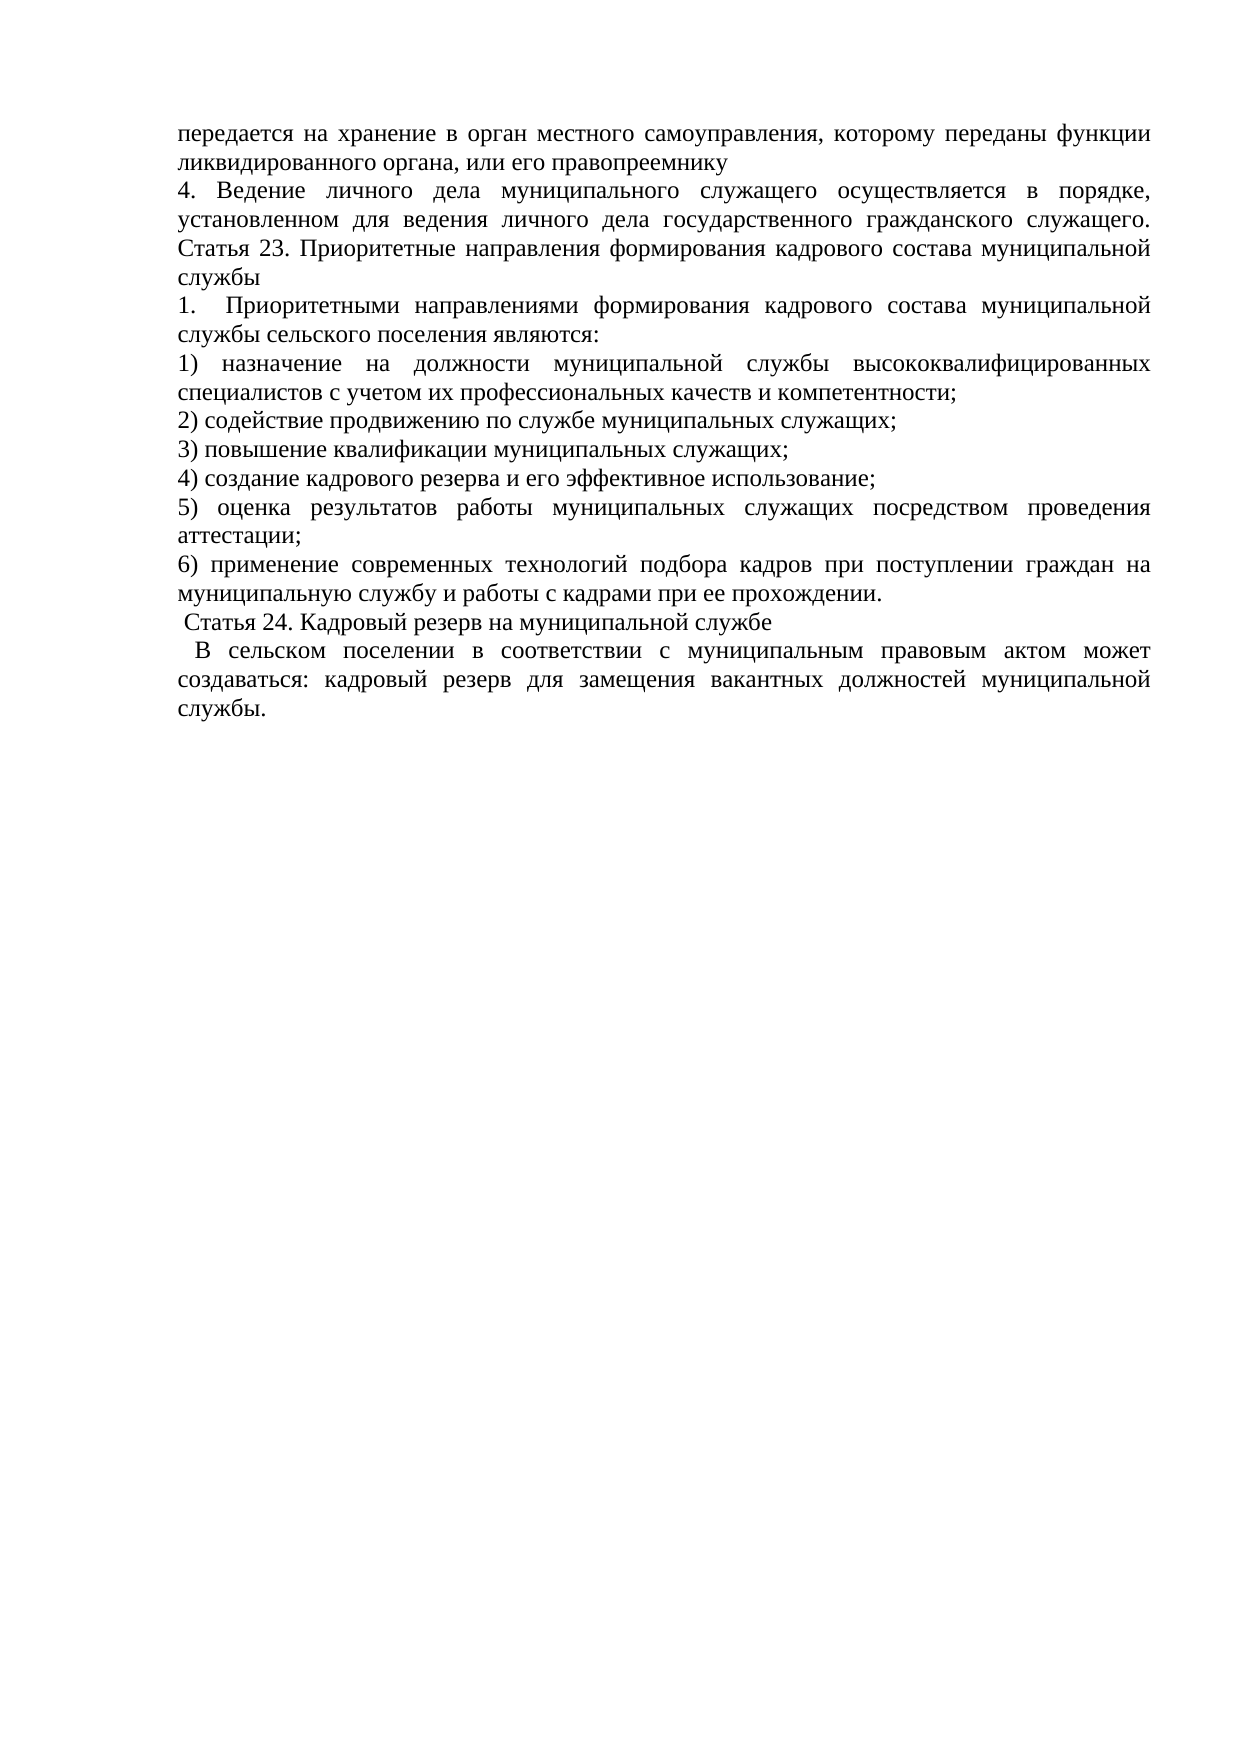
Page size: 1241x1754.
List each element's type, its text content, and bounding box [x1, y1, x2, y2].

text 3) повышение квалификации муниципальных служащих; [177, 434, 1152, 463]
text Статья 24. Кадровый резерв на муниципальной службе [177, 607, 1152, 636]
text 4. Ведение личного дела муниципального служащего осуществляется в порядке, установленном для ведения личного дела государственного гражданского служащего. Статья 23. Приоритетные направления формирования кадрового состава муниципальной службы [177, 176, 1152, 291]
text 2) содействие продвижению по службе муниципальных служащих; [177, 406, 1152, 434]
text 5) оценка результатов работы муниципальных служащих посредством проведения аттестации; [177, 492, 1152, 549]
text 4) создание кадрового резерва и его эффективное использование; [177, 463, 1152, 492]
text В сельском поселении в соответствии с муниципальным правовым актом может создаваться: кадровый резерв для замещения вакантных должностей муниципальной службы. [177, 636, 1152, 722]
text 6) применение современных технологий подбора кадров при поступлении граждан на муниципальную службу и работы с кадрами при ее прохождении. [177, 549, 1152, 607]
text 1) назначение на должности муниципальной службы высококвалифицированных специалистов с учетом их профессиональных качеств и компетентности; [177, 348, 1152, 406]
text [177, 118, 1152, 176]
text 1. Приоритетными направлениями формирования кадрового состава муниципальной службы сельского поселения являются: [177, 291, 1152, 348]
